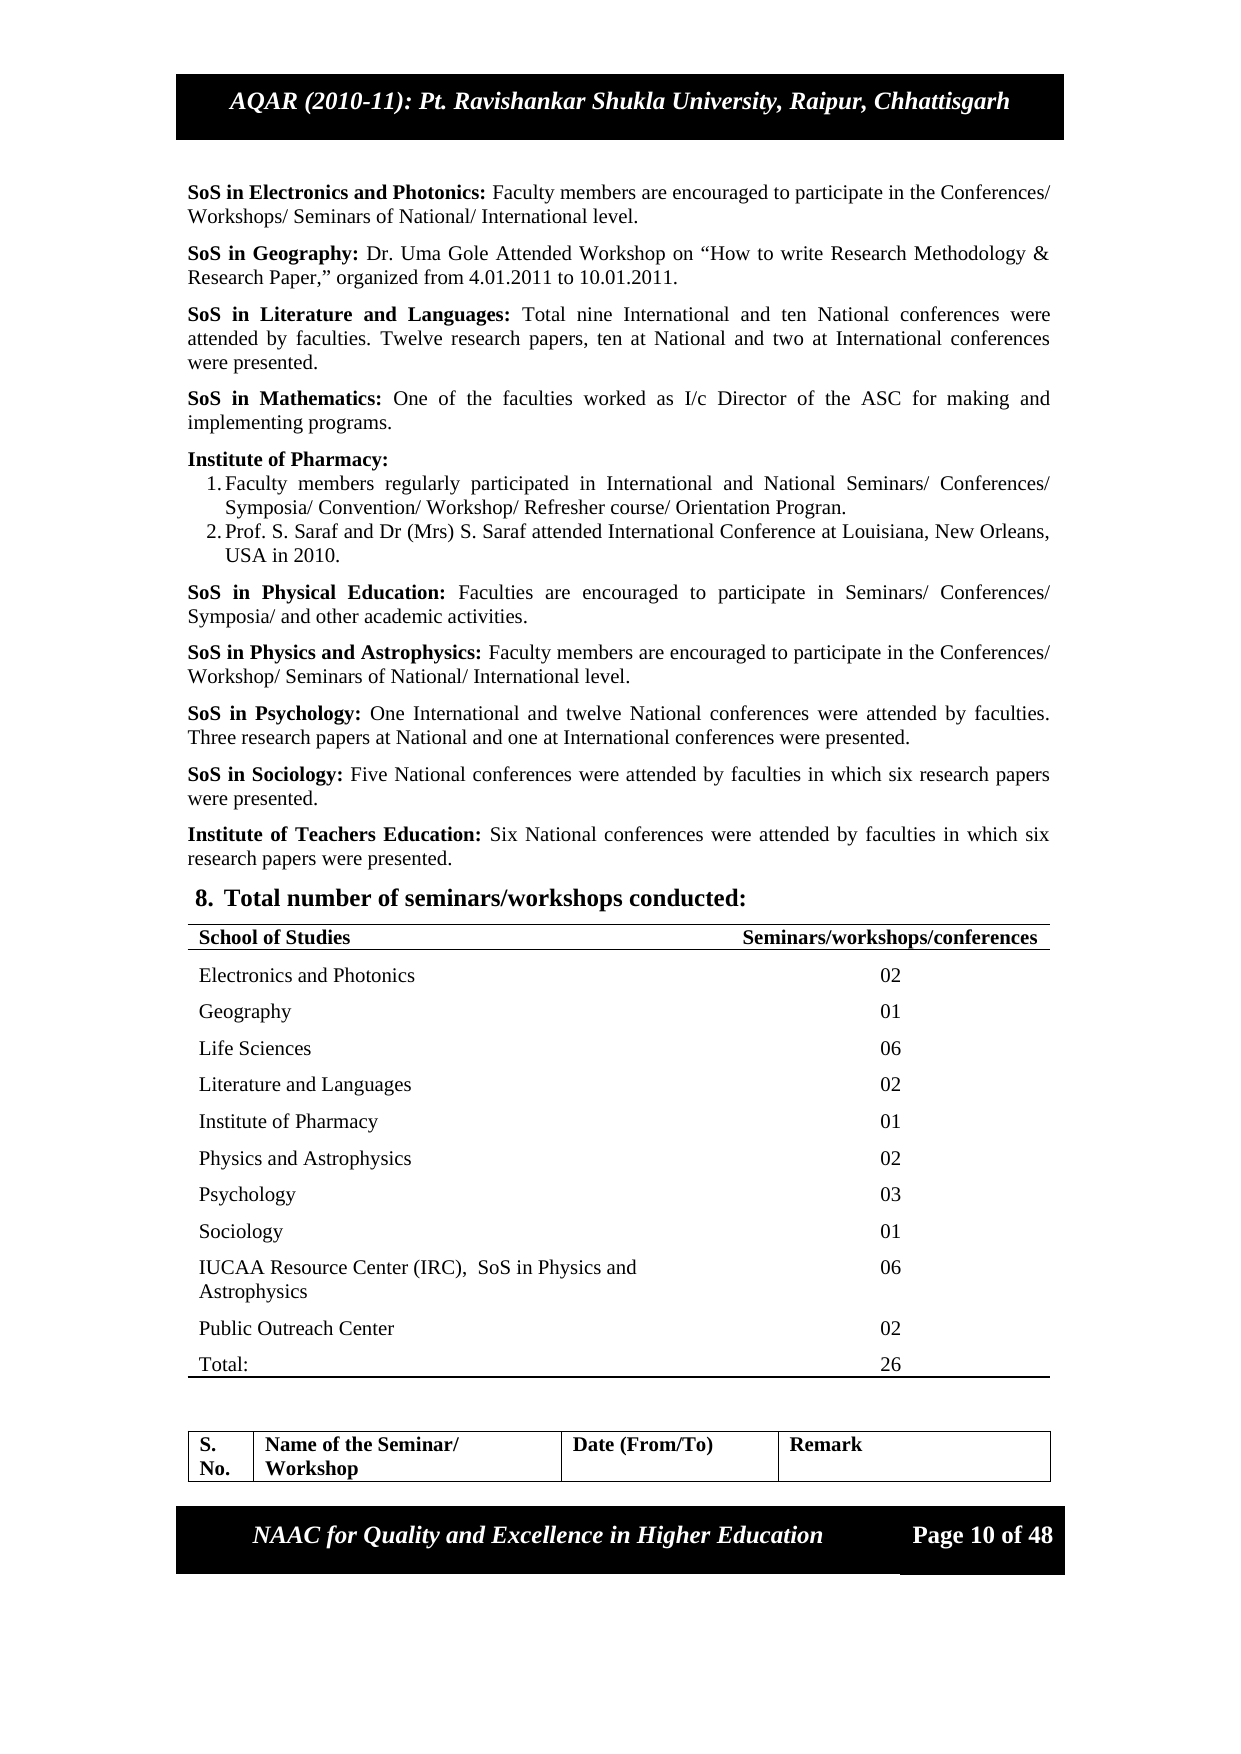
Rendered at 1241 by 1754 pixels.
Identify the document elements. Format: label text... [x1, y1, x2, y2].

table_cell Total number of seminars/workshops conducted: [176, 870, 1062, 1482]
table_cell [176, 168, 1062, 870]
